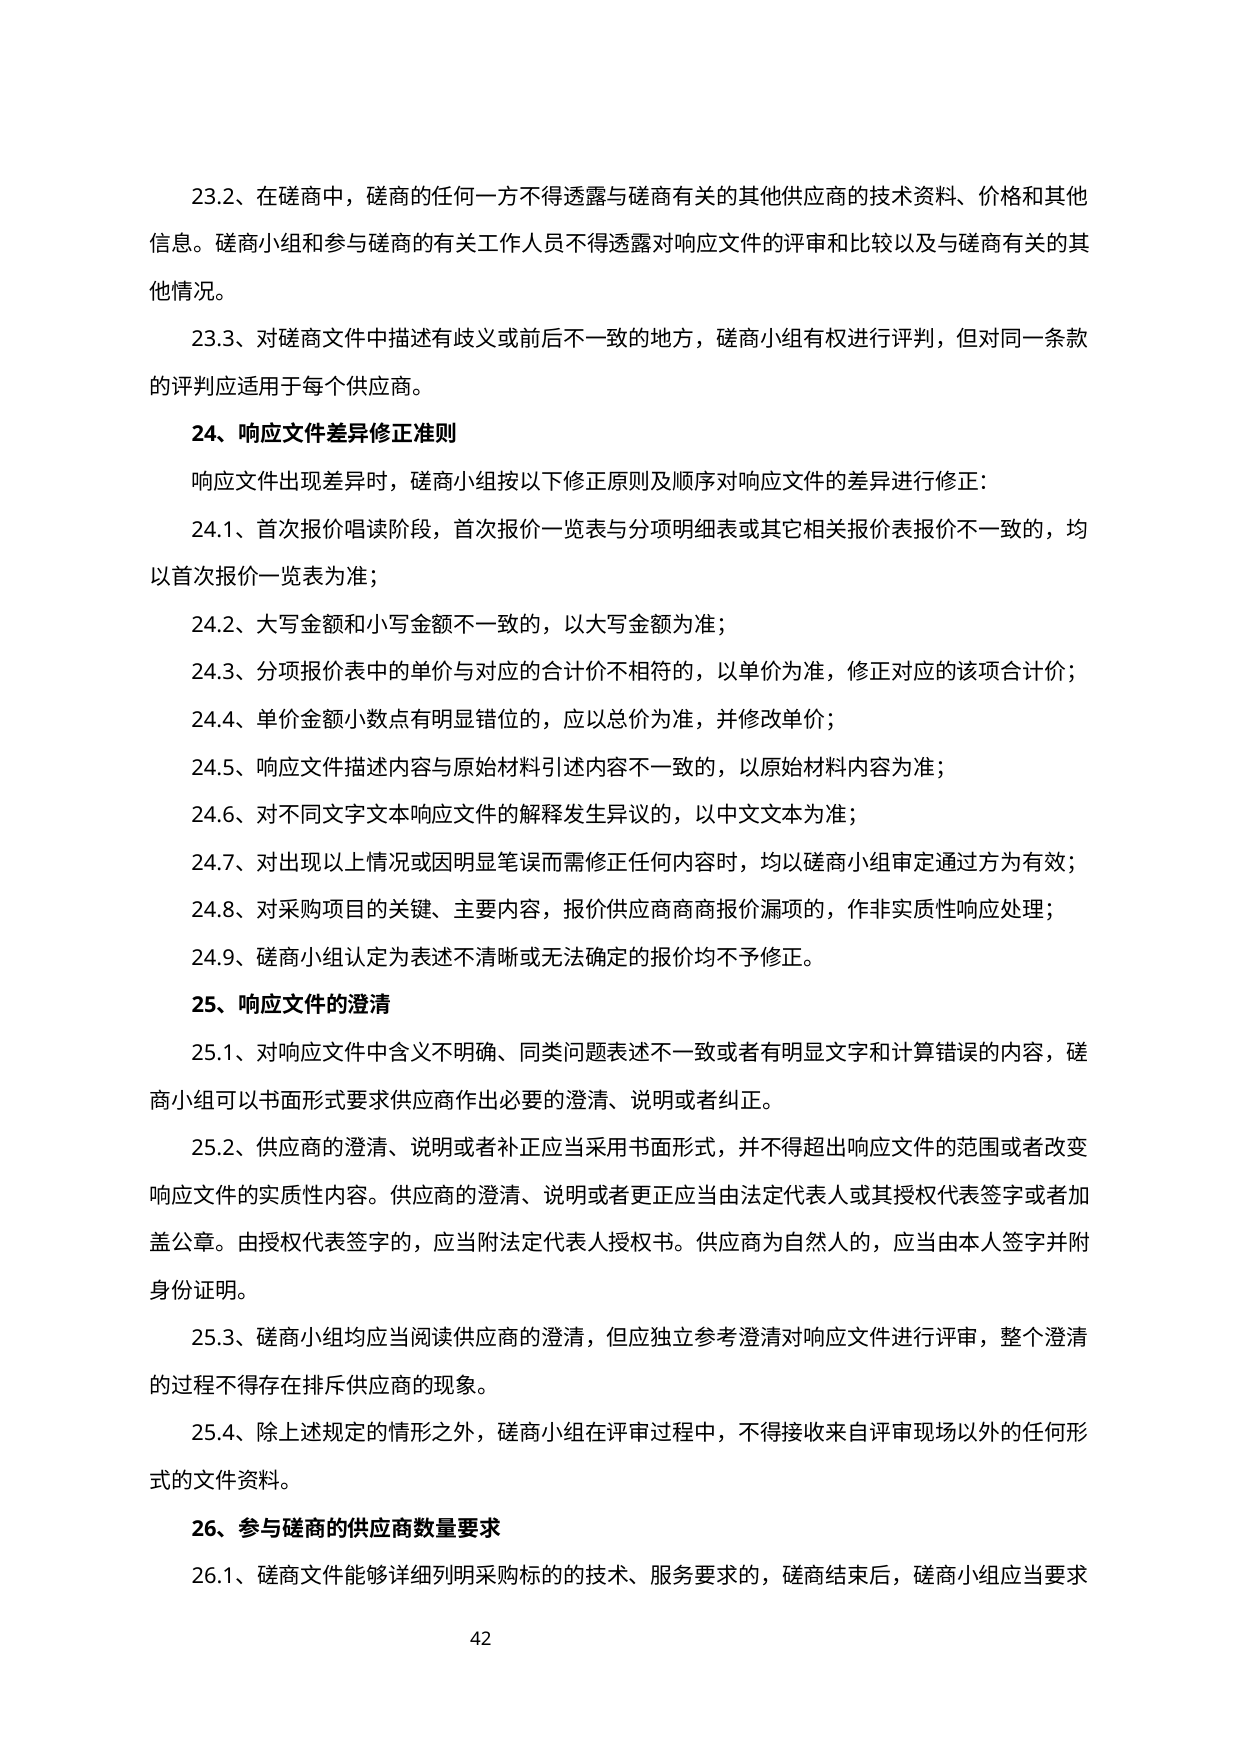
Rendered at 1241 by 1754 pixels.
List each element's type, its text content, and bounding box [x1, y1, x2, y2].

text 24.8、对采购项目的关键、主要内容，报价供应商商商报价漏项的，作非实质性响应处理； [149, 892, 1092, 924]
text 响应文件出现差异时，磋商小组按以下修正原则及顺序对响应文件的差异进行修正： [149, 464, 1092, 496]
text 24.6、对不同文字文本响应文件的解释发生异议的，以中文文本为准； [149, 797, 1092, 829]
text 24.9、磋商小组认定为表述不清晰或无法确定的报价均不予修正。 [149, 940, 1092, 972]
text 24.4、单价金额小数点有明显错位的，应以总价为准，并修改单价； [149, 702, 1092, 734]
text 25.2、供应商的澄清、说明或者补正应当采用书面形式，并不得超出响应文件的范围或者改变响应文件的实质性内容。供应商的澄清、说明或者更正应当由法定代表人或其授权代表签字或者加盖公章。由授权代表签字的，应当附法定代表人授权书。供应商为自然人的，应当由本人签字并附身份证明。 [149, 1130, 1092, 1304]
text 25.1、对响应文件中含义不明确、同类问题表述不一致或者有明显文字和计算错误的内容，磋商小组可以书面形式要求供应商作出必要的澄清、说明或者纠正。 [149, 1035, 1092, 1114]
text 25、响应文件的澄清 [149, 987, 1092, 1019]
text 24.1、首次报价唱读阶段，首次报价一览表与分项明细表或其它相关报价表报价不一致的，均以首次报价一览表为准； [149, 512, 1092, 591]
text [148, 1558, 1092, 1590]
text 24.7、对出现以上情况或因明显笔误而需修正任何内容时，均以磋商小组审定通过方为有效； [149, 845, 1092, 876]
text 26、参与磋商的供应商数量要求 [191, 1511, 1092, 1542]
text 24、响应文件差异修正准则 [149, 416, 1092, 448]
text 24.2、大写金额和小写金额不一致的，以大写金额为准； [149, 607, 1092, 638]
text 25.4、除上述规定的情形之外，磋商小组在评审过程中，不得接收来自评审现场以外的任何形式的文件资料。 [149, 1415, 1092, 1495]
text 23.3、对磋商文件中描述有歧义或前后不一致的地方，磋商小组有权进行评判，但对同一条款的评判应适用于每个供应商。 [149, 321, 1092, 401]
text 24.3、分项报价表中的单价与对应的合计价不相符的，以单价为准，修正对应的该项合计价； [149, 654, 1092, 686]
text 23.2、在磋商中，磋商的任何一方不得透露与磋商有关的其他供应商的技术资料、价格和其他信息。磋商小组和参与磋商的有关工作人员不得透露对响应文件的评审和比较以及与磋商有关的其他情况。 [149, 179, 1092, 306]
text 25.3、磋商小组均应当阅读供应商的澄清，但应独立参考澄清对响应文件进行评审，整个澄清的过程不得存在排斥供应商的现象。 [149, 1320, 1092, 1399]
text 24.5、响应文件描述内容与原始材料引述内容不一致的，以原始材料内容为准； [149, 749, 1092, 781]
